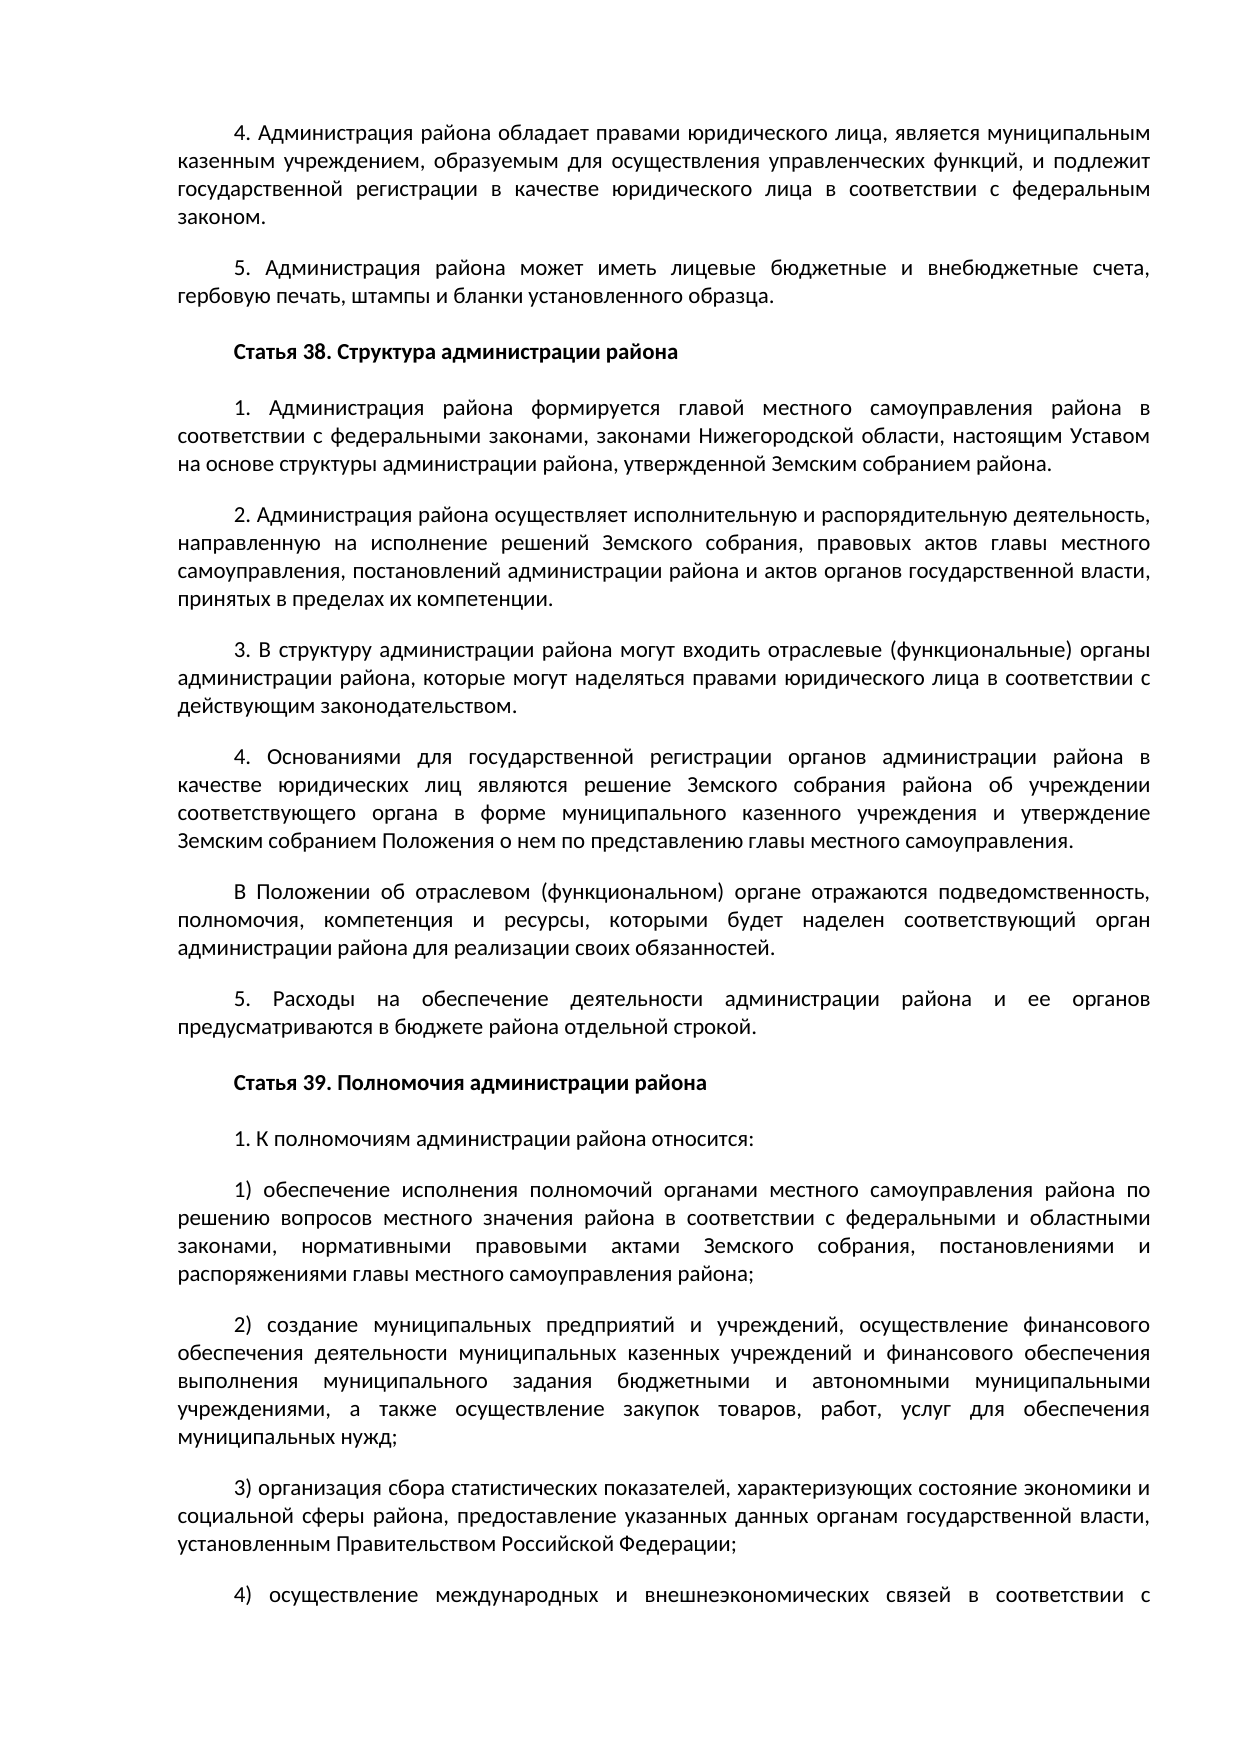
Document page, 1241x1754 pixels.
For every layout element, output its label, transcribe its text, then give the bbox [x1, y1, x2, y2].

text 1. Администрация района формируется главой местного самоуправления района в соответствии с федеральными законами, законами Нижегородской области, настоящим Уставом на основе структуры администрации района, утвержденной Земским собранием района. [177, 393, 1152, 477]
text 4. Основаниями для государственной регистрации органов администрации района в качестве юридических лиц являются решение Земского собрания района об учреждении соответствующего органа в форме муниципального казенного учреждения и утверждение Земским собранием Положения о нем по представлению главы местного самоуправления. [177, 742, 1152, 854]
text 4. Администрация района обладает правами юридического лица, является муниципальным казенным учреждением, образуемым для осуществления управленческих функций, и подлежит государственной регистрации в качестве юридического лица в соответствии с федеральным законом. [177, 118, 1152, 230]
text В Положении об отраслевом (функциональном) органе отражаются подведомственность, полномочия, компетенция и ресурсы, которыми будет наделен соответствующий орган администрации района для реализации своих обязанностей. [177, 877, 1152, 961]
text 3) организация сбора статистических показателей, характеризующих состояние экономики и социальной сферы района, предоставление указанных данных органам государственной власти, установленным Правительством Российской Федерации; [177, 1473, 1152, 1557]
text 1) обеспечение исполнения полномочий органами местного самоуправления района по решению вопросов местного значения района в соответствии с федеральными и областными законами, нормативными правовыми актами Земского собрания, постановлениями и распоряжениями главы местного самоуправления района; [177, 1175, 1152, 1287]
text 1. К полномочиям администрации района относится: [177, 1124, 1152, 1152]
text 5. Администрация района может иметь лицевые бюджетные и внебюджетные счета, гербовую печать, штампы и бланки установленного образца. [177, 253, 1152, 309]
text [177, 1580, 1152, 1608]
text 2) создание муниципальных предприятий и учреждений, осуществление финансового обеспечения деятельности муниципальных казенных учреждений и финансового обеспечения выполнения муниципального задания бюджетными и автономными муниципальными учреждениями, а также осуществление закупок товаров, работ, услуг для обеспечения муниципальных нужд; [177, 1310, 1152, 1450]
title Статья 38. Структура администрации района [177, 337, 1152, 365]
text 5. Расходы на обеспечение деятельности администрации района и ее органов предусматриваются в бюджете района отдельной строкой. [177, 984, 1152, 1040]
title Статья 39. Полномочия администрации района [177, 1068, 1152, 1096]
text 2. Администрация района осуществляет исполнительную и распорядительную деятельность, направленную на исполнение решений Земского собрания, правовых актов главы местного самоуправления, постановлений администрации района и актов органов государственной власти, принятых в пределах их компетенции. [177, 500, 1152, 612]
text 3. В структуру администрации района могут входить отраслевые (функциональные) органы администрации района, которые могут наделяться правами юридического лица в соответствии с действующим законодательством. [177, 635, 1152, 719]
